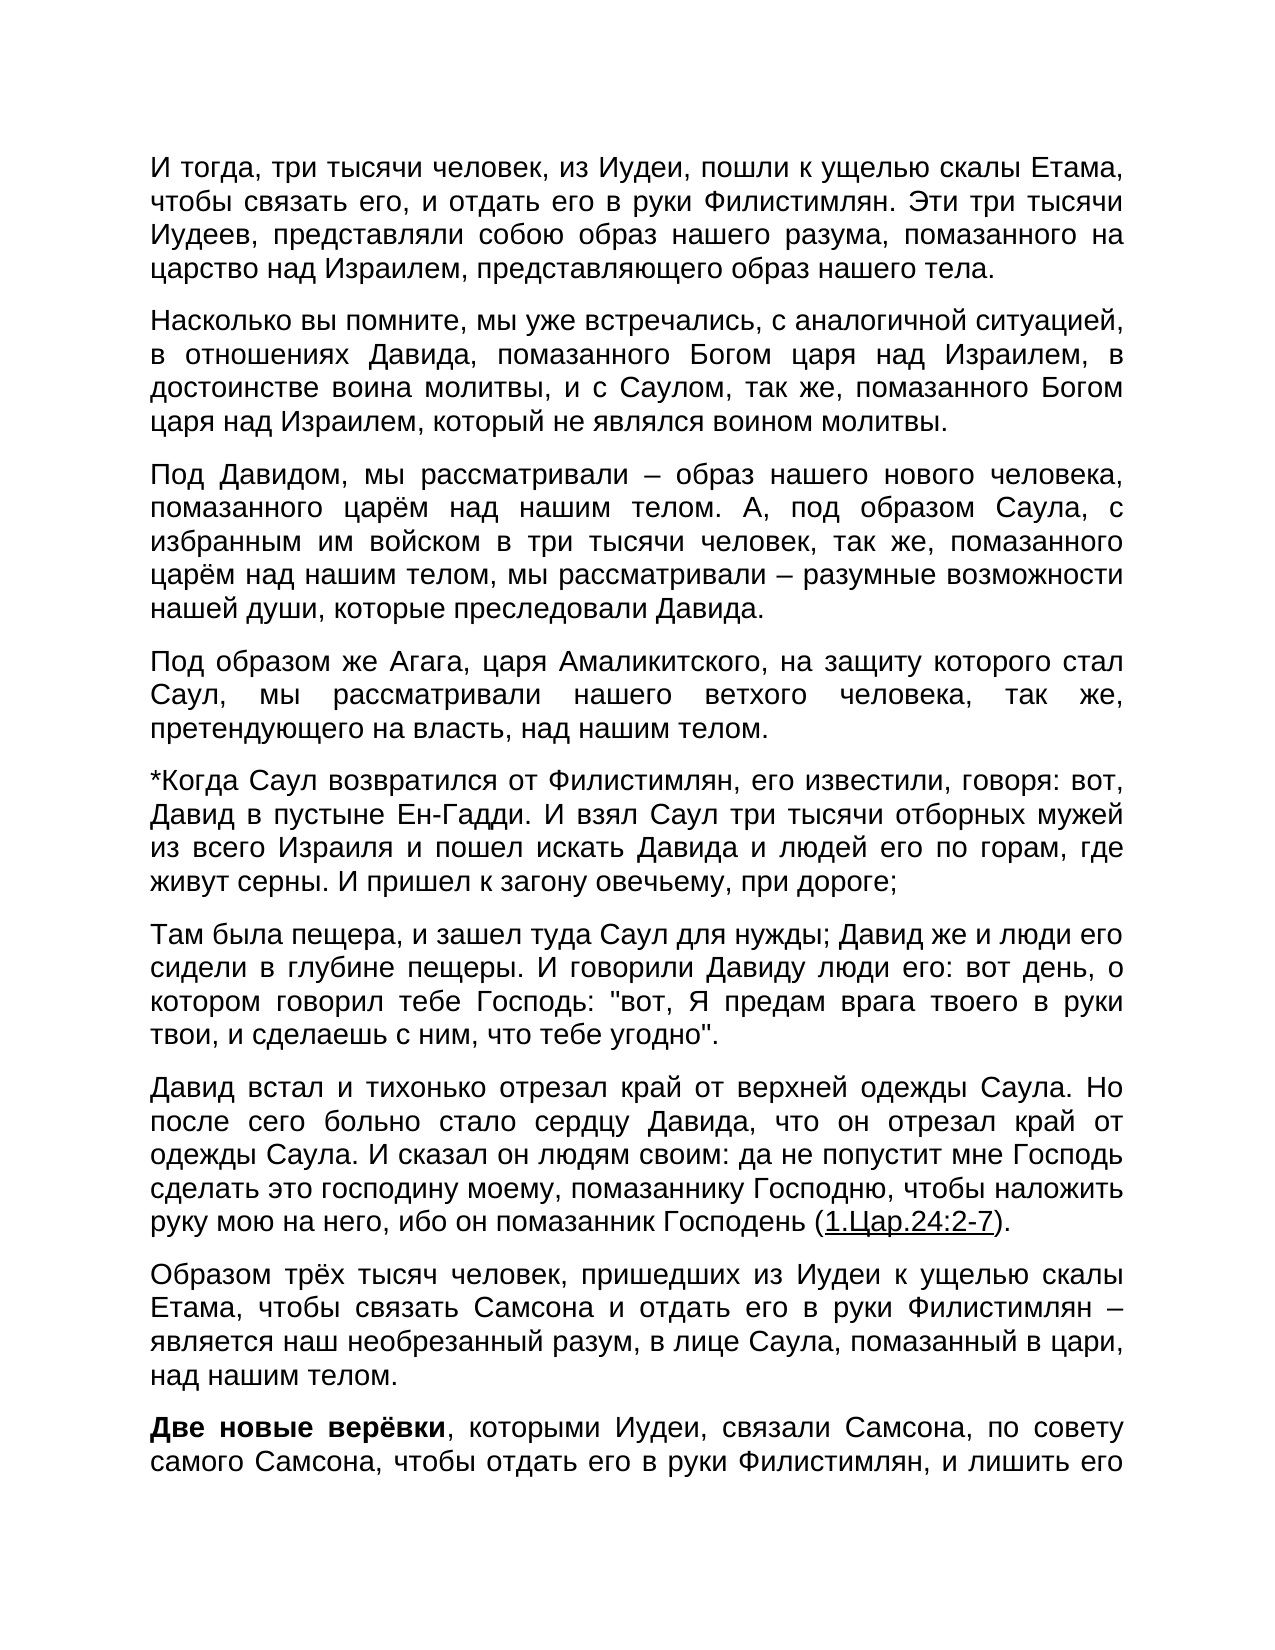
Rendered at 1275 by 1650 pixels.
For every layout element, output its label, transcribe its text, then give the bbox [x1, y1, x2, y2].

text Под Давидом, мы рассматривали – образ нашего нового человека, помазанного царём над нашим телом. А, под образом Саула, с избранным им войском в три тысячи человек, так же, помазанного царём над нашим телом, мы рассматривали – разумные возможности нашей души, которые преследовали Давида. [150, 457, 1125, 624]
text *Когда Саул возвратился от Филистимлян, его известили, говоря: вот, Давид в пустыне Ен-Гадди. И взял Саул три тысячи отборных мужей из всего Израиля и пошел искать Давида и людей его по горам, где живут серны. И пришел к загону овечьему, при дороге; [150, 763, 1125, 897]
text И тогда, три тысячи человек, из Иудеи, пошли к ущелью скалы Етама, чтобы связать его, и отдать его в руки Филистимлян. Эти три тысячи Иудеев, представляли собою образ нашего разума, помазанного на царство над Израилем, представляющего образ нашего тела. [150, 150, 1125, 284]
text Образом трёх тысяч человек, пришедших из Иудеи к ущелью скалы Етама, чтобы связать Самсона и отдать его в руки Филистимлян – является наш необрезанный разум, в лице Саула, помазанный в цари, над нашим телом. [150, 1257, 1125, 1391]
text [150, 1410, 1125, 1477]
text Под образом же Агага, царя Амаликитского, на защиту которого стал Саул, мы рассматривали нашего ветхого человека, так же, претендующего на власть, над нашим телом. [150, 643, 1125, 744]
text Насколько вы помните, мы уже встречались, с аналогичной ситуацией, в отношениях Давида, помазанного Богом царя над Израилем, в достоинстве воина молитвы, и с Саулом, так же, помазанного Богом царя над Израилем, который не являлся воином молитвы. [150, 303, 1125, 437]
text Давид встал и тихонько отрезал край от верхней одежды Саула. Но после сего больно стало сердцу Давида, что он отрезал край от одежды Саула. И сказал он людям своим: да не попустит мне Господь сделать это господину моему, помазаннику Господню, чтобы наложить руку мою на него, ибо он помазанник Господень (1.Цар.24:2-7). [150, 1070, 1125, 1238]
text Там была пещера, и зашел туда Саул для нужды; Давид же и люди его сидели в глубине пещеры. И говорили Давиду люди его: вот день, о котором говорил тебе Господь: "вот, Я предам врага твоего в руки твои, и сделаешь с ним, что тебе угодно". [150, 917, 1125, 1051]
